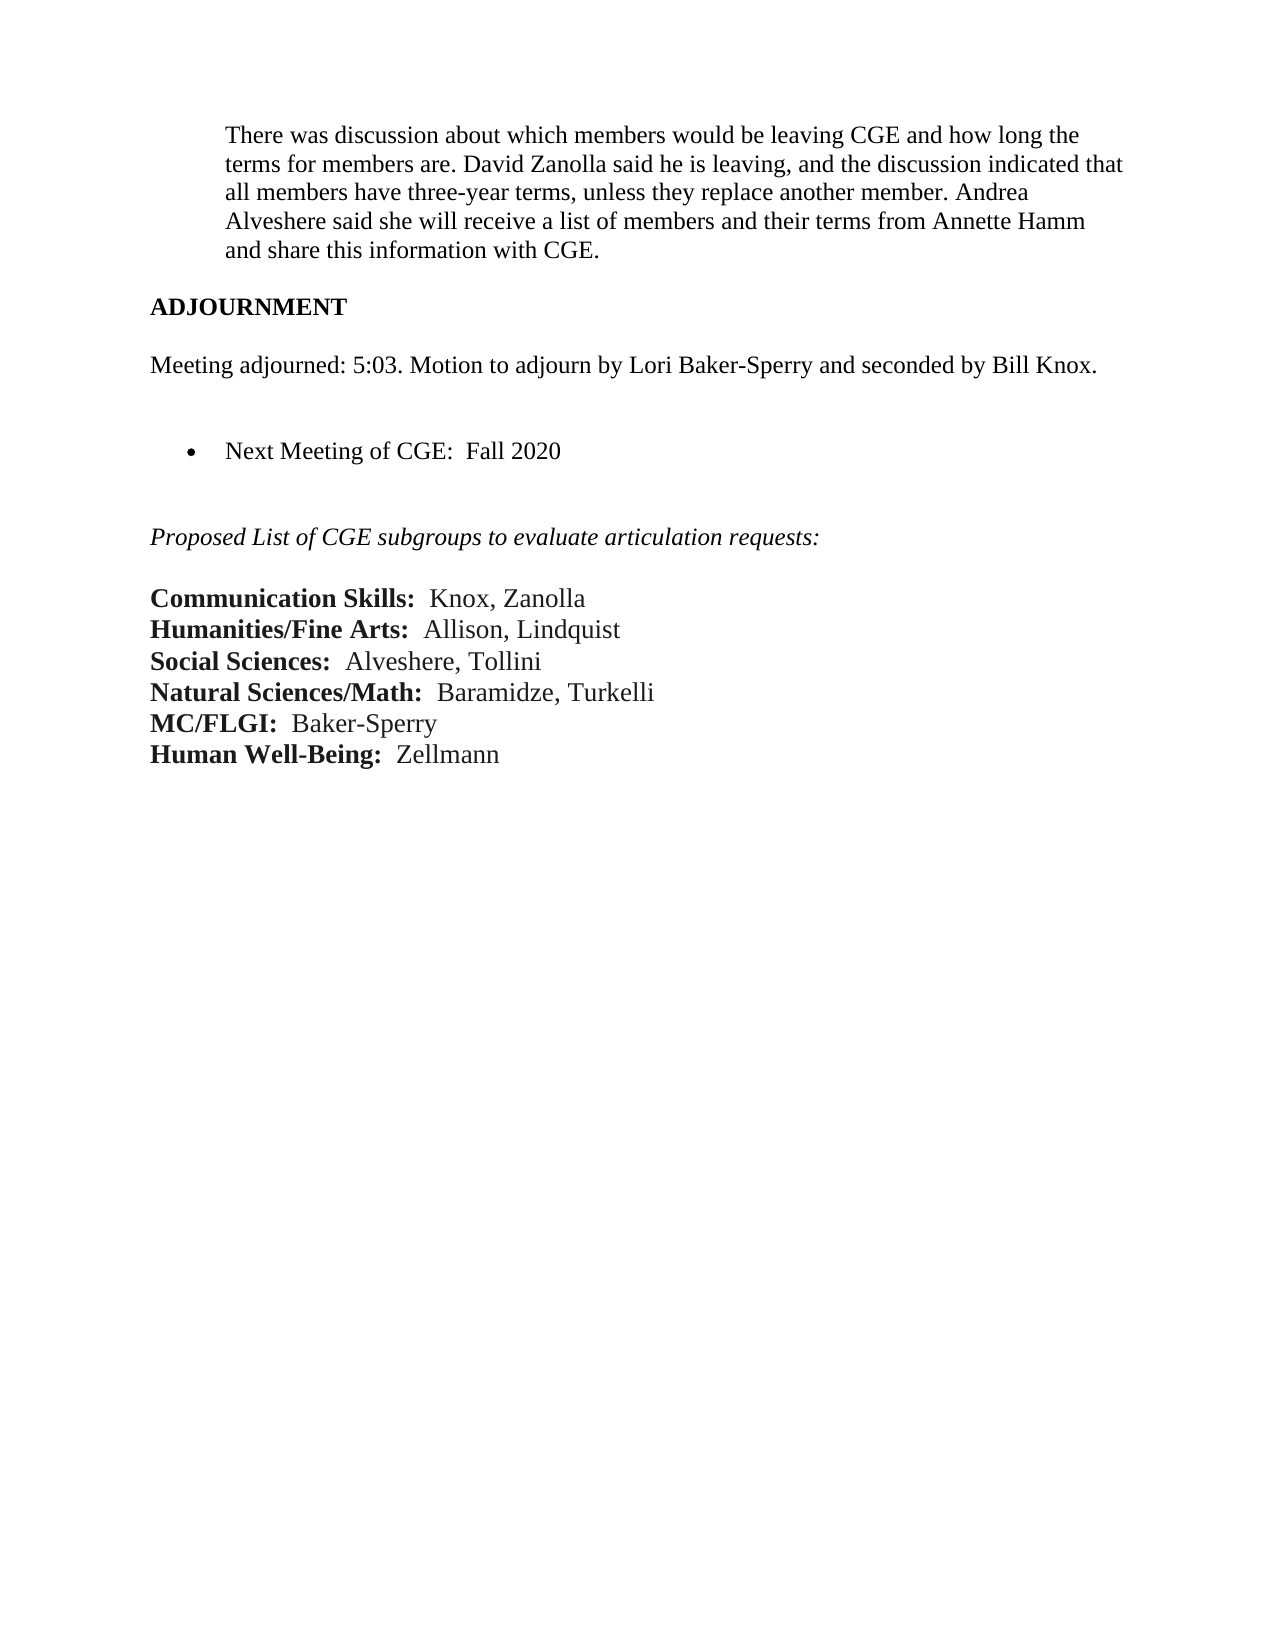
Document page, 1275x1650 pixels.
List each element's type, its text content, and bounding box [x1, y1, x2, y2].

text There was discussion about which members would be leaving CGE and how long the terms for members are. David Zanolla said he is leaving, and the discussion indicated that all members have three-year terms, unless they replace another member. Andrea Alveshere said she will receive a list of members and their terms from Annette Hamm and share this information with CGE. [225, 120, 1125, 264]
text MC/FLGI: Baker-Sperry [150, 707, 1125, 738]
text ADJOURNMENT [150, 292, 1125, 321]
list Next Meeting of CGE: Fall 2020 [187, 436, 1125, 465]
text Humanities/Fine Arts: Allison, Lindquist [150, 613, 1125, 645]
text Meeting adjourned: 5:03. Motion to adjourn by Lori Baker-Sperry and seconded by Bill Knox. [150, 350, 1125, 379]
text Natural Sciences/Math: Baramidze, Turkelli [150, 676, 1125, 707]
text Proposed List of CGE subgroups to evaluate articulation requests: [150, 522, 1125, 551]
text Human Well-Being: Zellmann [150, 738, 1125, 769]
text Communication Skills: Knox, Zanolla [150, 582, 1125, 613]
text Social Sciences: Alveshere, Tollini [150, 645, 1125, 676]
